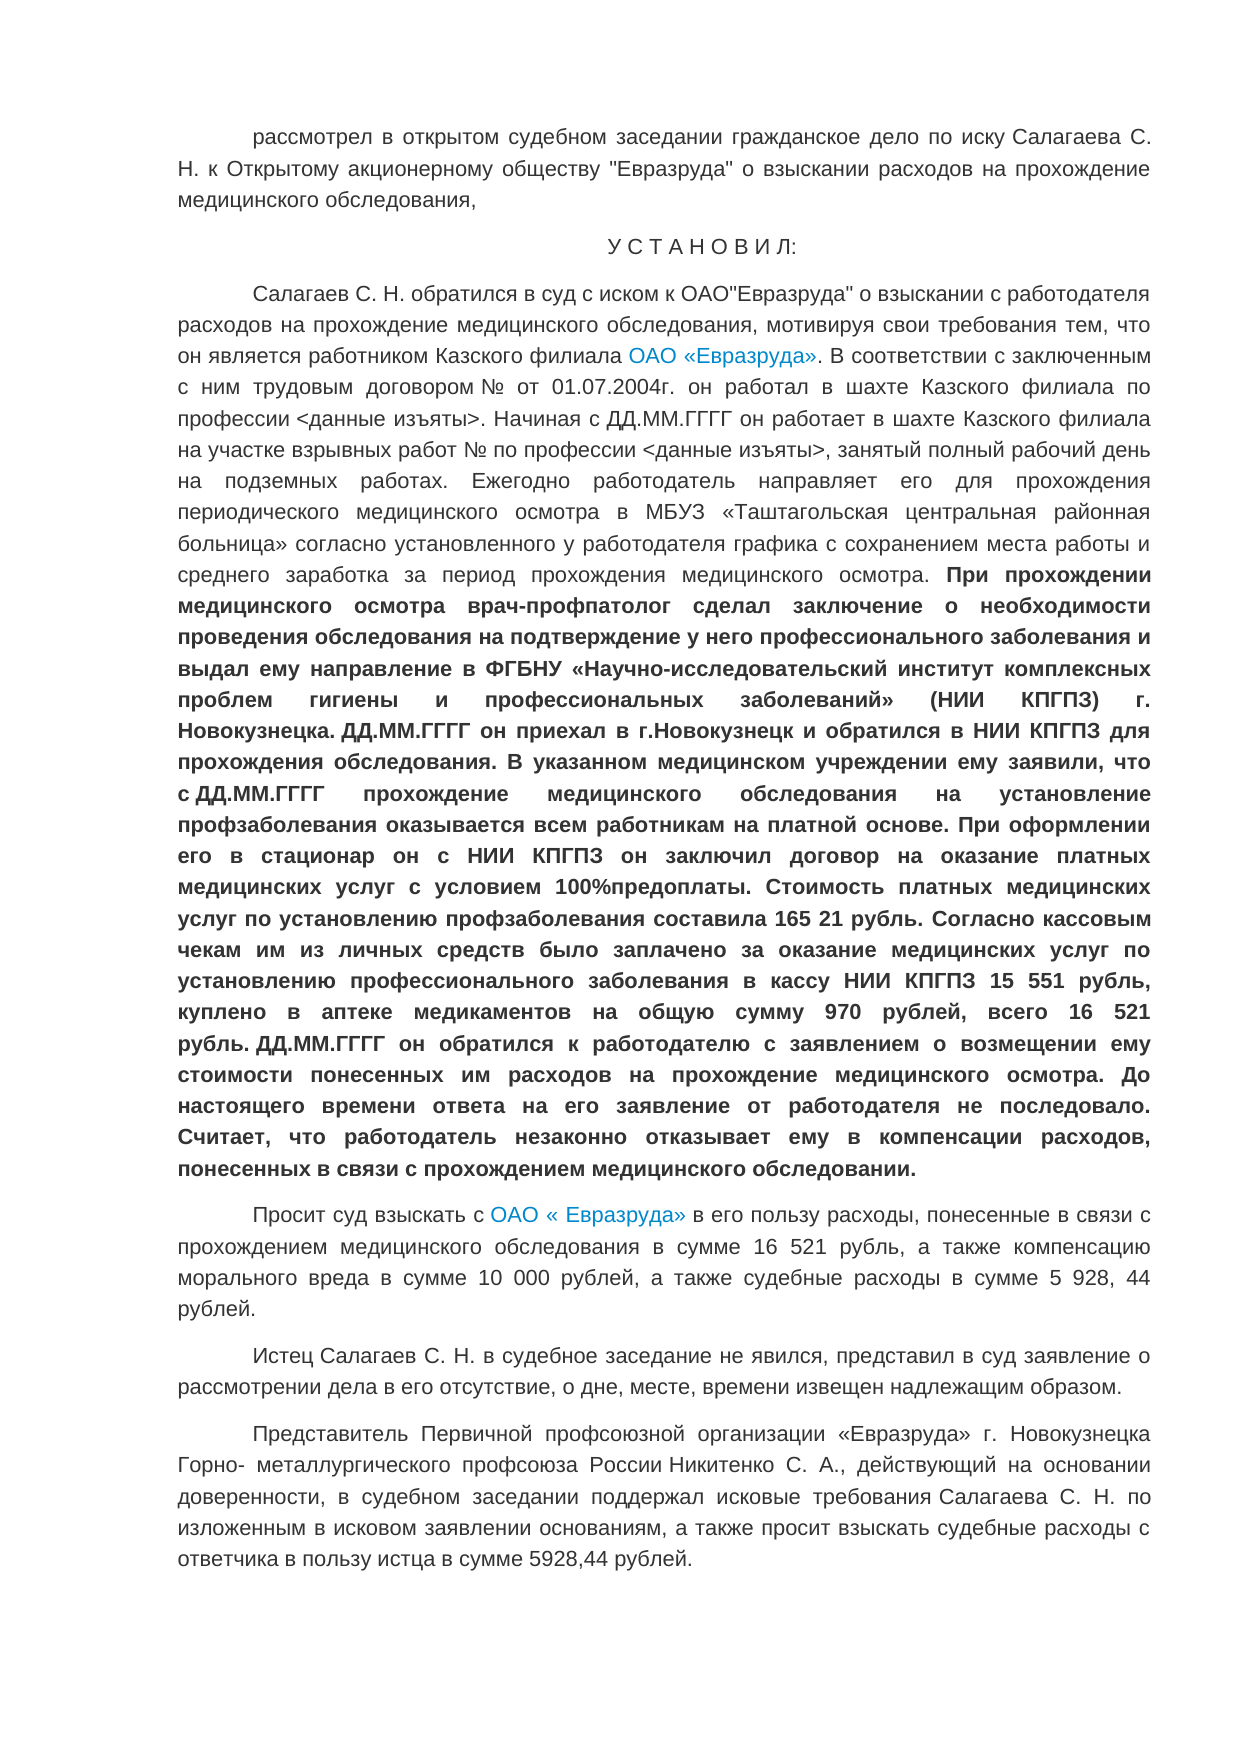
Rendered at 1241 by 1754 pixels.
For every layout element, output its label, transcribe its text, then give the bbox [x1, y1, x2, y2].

text Салагаев С. Н. обратился в суд с иском к ОАО"Евразруда" о взыскании с работодателя расходов на прохождение медицинского обследования, мотивируя свои требования тем, что он является работником Казского филиала ОАО «Евразруда». В соответствии с заключенным с ним трудовым договором № от 01.07.2004г. он работал в шахте Казского филиала по профессии <данные изъяты>. Начиная с ДД.ММ.ГГГГ он работает в шахте Казского филиала на участке взрывных работ № по профессии <данные изъяты>, занятый полный рабочий день на подземных работах. Ежегодно работодатель направляет его для прохождения периодического медицинского осмотра в МБУЗ «Таштагольская центральная районная больница» согласно установленного у работодателя графика с сохранением места работы и среднего заработка за период прохождения медицинского осмотра. При прохождении медицинского осмотра врач-профпатолог сделал заключение о необходимости проведения обследования на подтверждение у него профессионального заболевания и выдал ему направление в ФГБНУ «Научно-исследовательский институт комплексных проблем гигиены и профессиональных заболеваний» (НИИ КПГПЗ) г. Новокузнецка. ДД.ММ.ГГГГ он приехал в г.Новокузнецк и обратился в НИИ КПГПЗ для прохождения обследования. В указанном медицинском учреждении ему заявили, что с ДД.ММ.ГГГГ прохождение медицинского обследования на установление профзаболевания оказывается всем работникам на платной основе. При оформлении его в стационар он с НИИ КПГПЗ он заключил договор на оказание платных медицинских услуг с условием 100%предоплаты. Стоимость платных медицинских услуг по установлению профзаболевания составила 165 21 рубль. Согласно кассовым чекам им из личных средств было заплачено за оказание медицинских услуг по установлению профессионального заболевания в кассу НИИ КПГПЗ 15 551 рубль, куплено в аптеке медикаментов на общую сумму 970 рублей, всего 16 521 рубль. ДД.ММ.ГГГГ он обратился к работодателю с заявлением о возмещении ему стоимости понесенных им расходов на прохождение медицинского осмотра. До настоящего времени ответа на его заявление от работодателя не последовало. Считает, что работодатель незаконно отказывает ему в компенсации расходов, понесенных в связи с прохождением медицинского обследовании. [177, 274, 1152, 1181]
text У С Т А Н О В И Л: [177, 227, 1152, 259]
text Представитель Первичной профсоюзной организации «Евразруда» г. Новокузнецка Горно- металлургического профсоюза России Никитенко С. А., действующий на основании доверенности, в судебном заседании поддержал исковые требования Салагаева С. Н. по изложенным в исковом заявлении основаниям, а также просит взыскать судебные расходы с ответчика в пользу истца в сумме 5928,44 рублей. [177, 1415, 1152, 1571]
text Истец Салагаев С. Н. в судебное заседание не явился, представил в суд заявление о рассмотрении дела в его отсутствие, о дне, месте, времени извещен надлежащим образом. [177, 1337, 1152, 1399]
text рассмотрел в открытом судебном заседании гражданское дело по иску Салагаева С. Н. к Открытому акционерному обществу "Евразруда" о взыскании расходов на прохождение медицинского обследования, [177, 118, 1152, 212]
text Просит суд взыскать с ОАО « Евразруда» в его пользу расходы, понесенные в связи с прохождением медицинского обследования в сумме 16 521 рубль, а также компенсацию морального вреда в сумме 10 000 рублей, а также судебные расходы в сумме 5 928, 44 рублей. [177, 1196, 1152, 1321]
